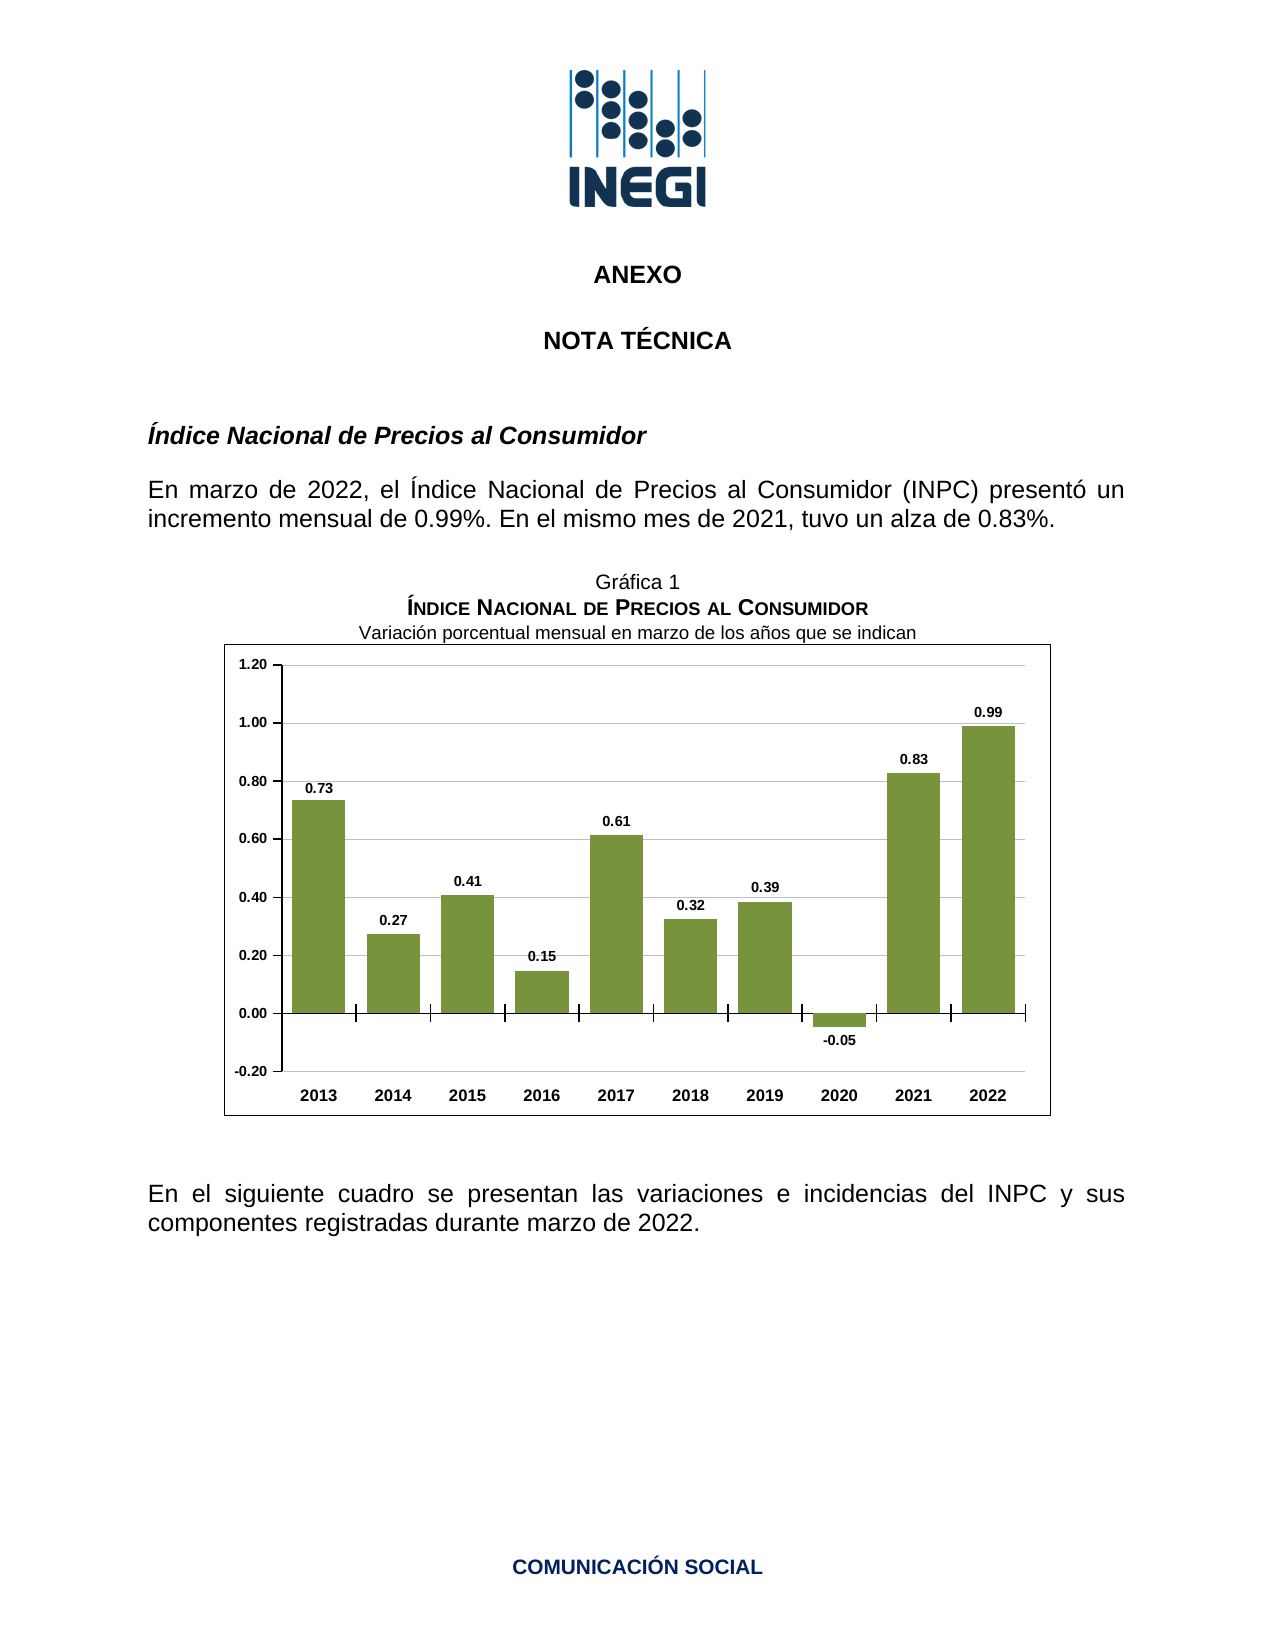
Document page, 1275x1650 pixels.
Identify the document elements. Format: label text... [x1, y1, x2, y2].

text En el siguiente cuadro se presentan las variaciones e incidencias del INPC y sus componentes registradas durante marzo de 2022. [148, 1179, 1127, 1236]
text En marzo de 2022, el Índice Nacional de Precios al Consumidor (INPC) presentó un incremento mensual de 0.99%. En el mismo mes de 2021, tuvo un alza de 0.83%. [148, 475, 1127, 532]
text Índice Nacional de Precios al Consumidor [148, 594, 1127, 620]
text Gráfica 1 [148, 570, 1127, 594]
text Índice Nacional de Precios al Consumidor [148, 421, 1127, 450]
text Nota técnica [148, 326, 1127, 355]
text Variación porcentual mensual en marzo de los años que se indican [148, 621, 1127, 644]
picture [569, 70, 706, 207]
text ANEXO [148, 260, 1127, 289]
